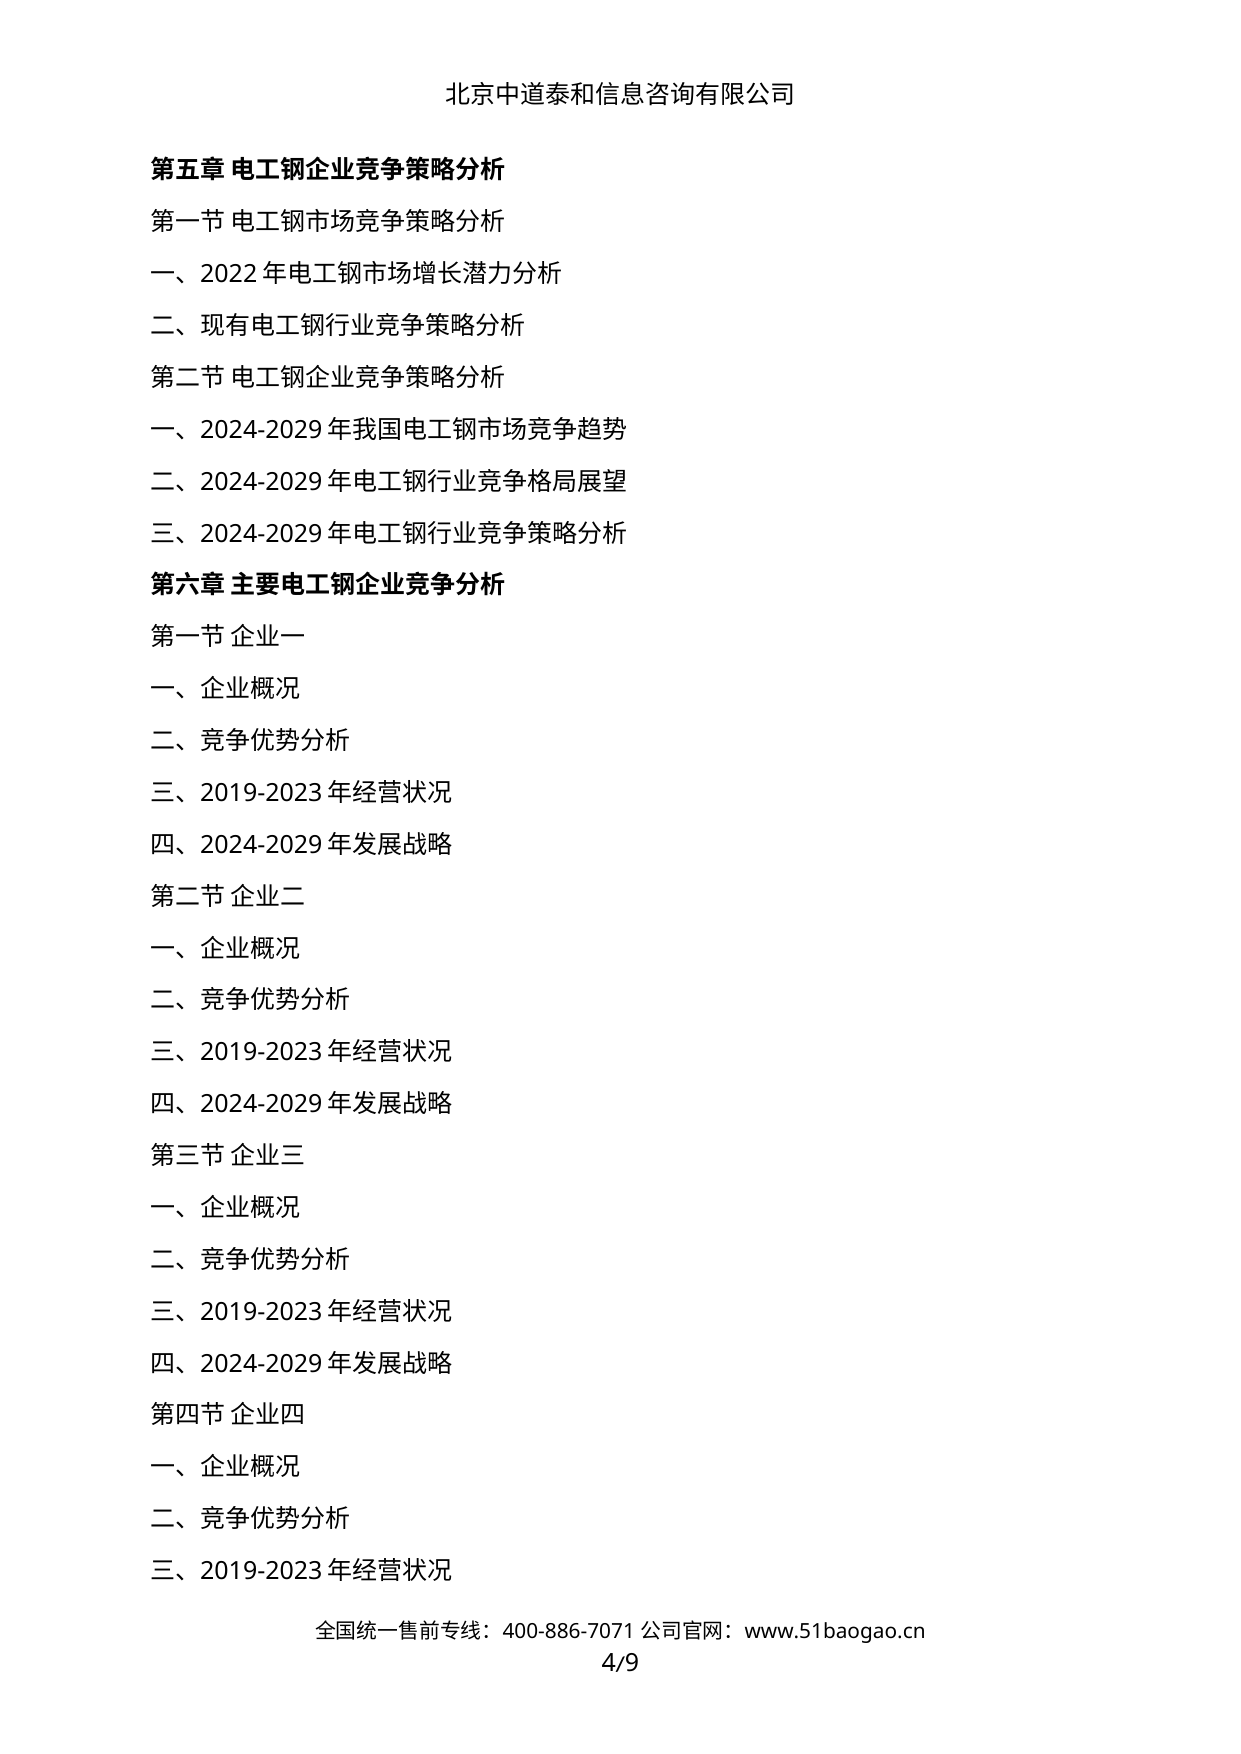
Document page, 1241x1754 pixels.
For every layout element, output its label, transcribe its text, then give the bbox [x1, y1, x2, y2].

text 第一节 企业一 [150, 617, 1090, 653]
text 第二节 企业二 [150, 876, 1090, 912]
text 三、2019-2023年经营状况 [150, 1032, 1090, 1068]
text 四、2024-2029年发展战略 [150, 1343, 1090, 1379]
text 第一节 电工钢市场竞争策略分析 [150, 202, 1090, 238]
text 一、2022年电工钢市场增长潜力分析 [150, 254, 1090, 290]
text 一、企业概况 [150, 928, 1090, 964]
text 第五章 电工钢企业竞争策略分析 [150, 150, 1090, 186]
text 第六章 主要电工钢企业竞争分析 [150, 565, 1090, 601]
text 二、竞争优势分析 [150, 1239, 1090, 1276]
text 一、企业概况 [150, 669, 1090, 705]
text 一、企业概况 [150, 1447, 1090, 1483]
text 二、2024-2029年电工钢行业竞争格局展望 [150, 461, 1090, 497]
text 第三节 企业三 [150, 1136, 1090, 1172]
text 第二节 电工钢企业竞争策略分析 [150, 357, 1090, 394]
text 二、现有电工钢行业竞争策略分析 [150, 306, 1090, 342]
text 四、2024-2029年发展战略 [150, 824, 1090, 861]
text 三、2019-2023年经营状况 [150, 1291, 1090, 1327]
text 三、2024-2029年电工钢行业竞争策略分析 [150, 513, 1090, 549]
text 一、2024-2029年我国电工钢市场竞争趋势 [150, 409, 1090, 446]
text 三、2019-2023年经营状况 [150, 1551, 1090, 1587]
text 四、2024-2029年发展战略 [150, 1084, 1090, 1120]
text 三、2019-2023年经营状况 [150, 772, 1090, 809]
text 一、企业概况 [150, 1187, 1090, 1224]
text 二、竞争优势分析 [150, 1499, 1090, 1535]
text 二、竞争优势分析 [150, 980, 1090, 1016]
text 第四节 企业四 [150, 1395, 1090, 1431]
text 二、竞争优势分析 [150, 721, 1090, 757]
